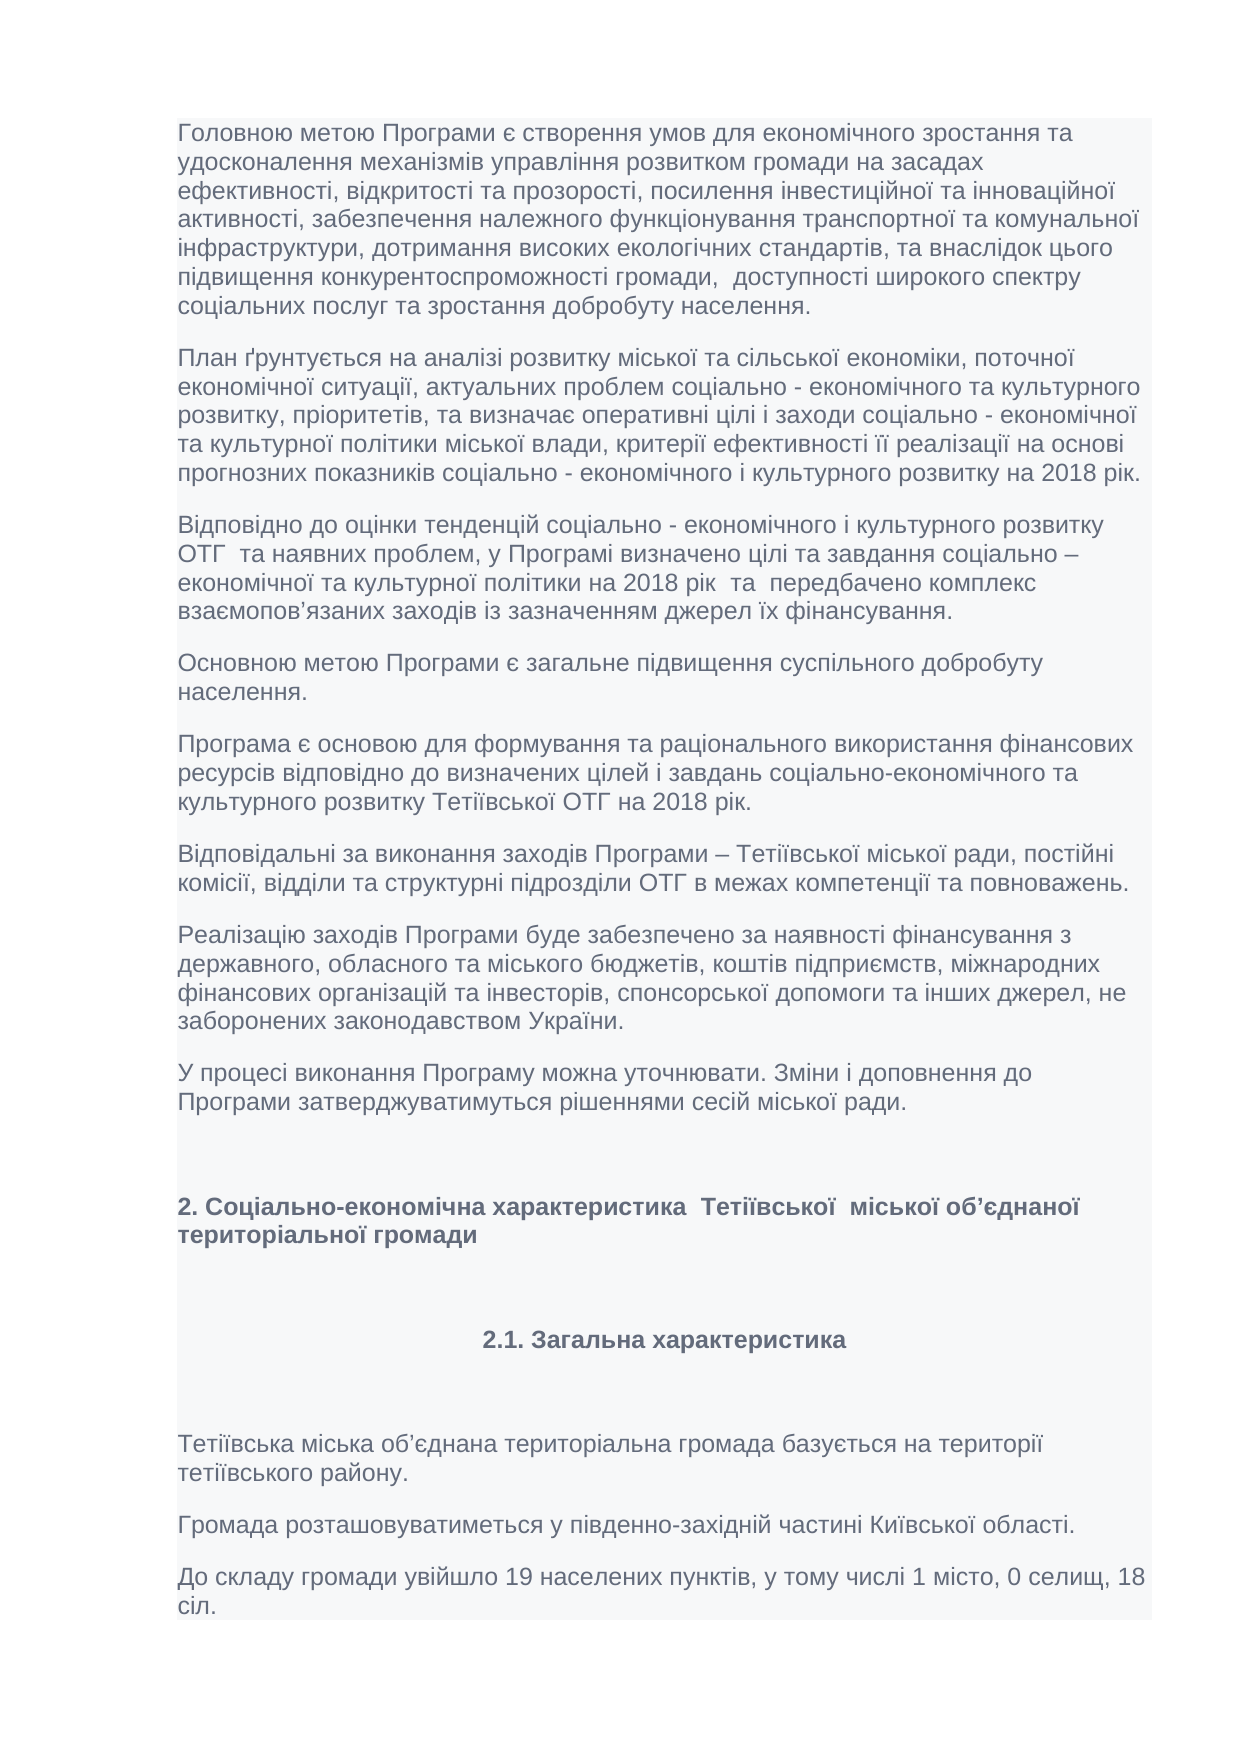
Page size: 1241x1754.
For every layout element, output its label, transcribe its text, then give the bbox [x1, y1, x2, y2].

text Тетіївська міська об’єднана територіальна громада базується на території тетіївського району. [177, 1429, 1152, 1487]
text Основною метою Програми є загальне підвищення суспільного добробуту населення. [177, 648, 1152, 706]
text 2.1. Загальна характеристика [177, 1325, 1152, 1353]
text Головною метою Програми є створення умов для економічного зростання та удосконалення механізмів управління розвитком громади на засадах ефективності, відкритості та прозорості, посилення інвестиційної та інноваційної активності, забезпечення належного функціонування транспортної та комунальної інфраструктури, дотримання високих екологічних стандартів, та внаслідок цього підвищення конкурентоспроможності громади, доступності широкого спектру соціальних послуг та зростання добробуту населення. [177, 118, 1152, 319]
text Реалізацію заходів Програми буде забезпечено за наявності фінансування з державного, обласного та міського бюджетів, коштів підприємств, міжнародних фінансових організацій та інвесторів, спонсорської допомоги та інших джерел, не заборонених законодавством України. [177, 920, 1152, 1035]
text У процесі виконання Програму можна уточнювати. Зміни і доповнення до Програми затверджуватимуться рішеннями сесій міської ради. [177, 1058, 1152, 1116]
text План ґрунтується на аналізі розвитку міської та сільської економіки, поточної економічної ситуації, актуальних проблем соціально - економічного та культурного розвитку, пріоритетів, та визначає оперативні цілі і заходи соціально - економічної та культурної політики міської влади, критерії ефективності її реалізації на основі прогнозних показників соціально - економічного і культурного розвитку на 2018 рік. [177, 343, 1152, 487]
text До складу громади увійшло 19 населених пунктів, у тому числі 1 місто, 0 селищ, 18 сіл. [177, 1562, 1152, 1620]
text Громада розташовуватиметься у південно-західній частині Київської області. [177, 1510, 1152, 1539]
text Програма є основою для формування та раціонального використання фінансових ресурсів відповідно до визначених цілей і завдань соціально-економічного та культурного розвитку Тетіївської ОТГ на 2018 рік. [177, 729, 1152, 816]
text Відповідальні за виконання заходів Програми – Тетіївської міської ради, постійні комісії, відділи та структурні підрозділи ОТГ в межах компетенції та повноважень. [177, 839, 1152, 897]
text 2. Соціально-економічна характеристика Тетіївської міської об’єднаної територіальної громади [177, 1192, 1152, 1249]
text Відповідно до оцінки тенденцій соціально - економічного і культурного розвитку ОТГ та наявних проблем, у Програмі визначено цілі та завдання соціально – економічної та культурної політики на 2018 рік та передбачено комплекс взаємопов’язаних заходів із зазначенням джерел їх фінансування. [177, 510, 1152, 625]
